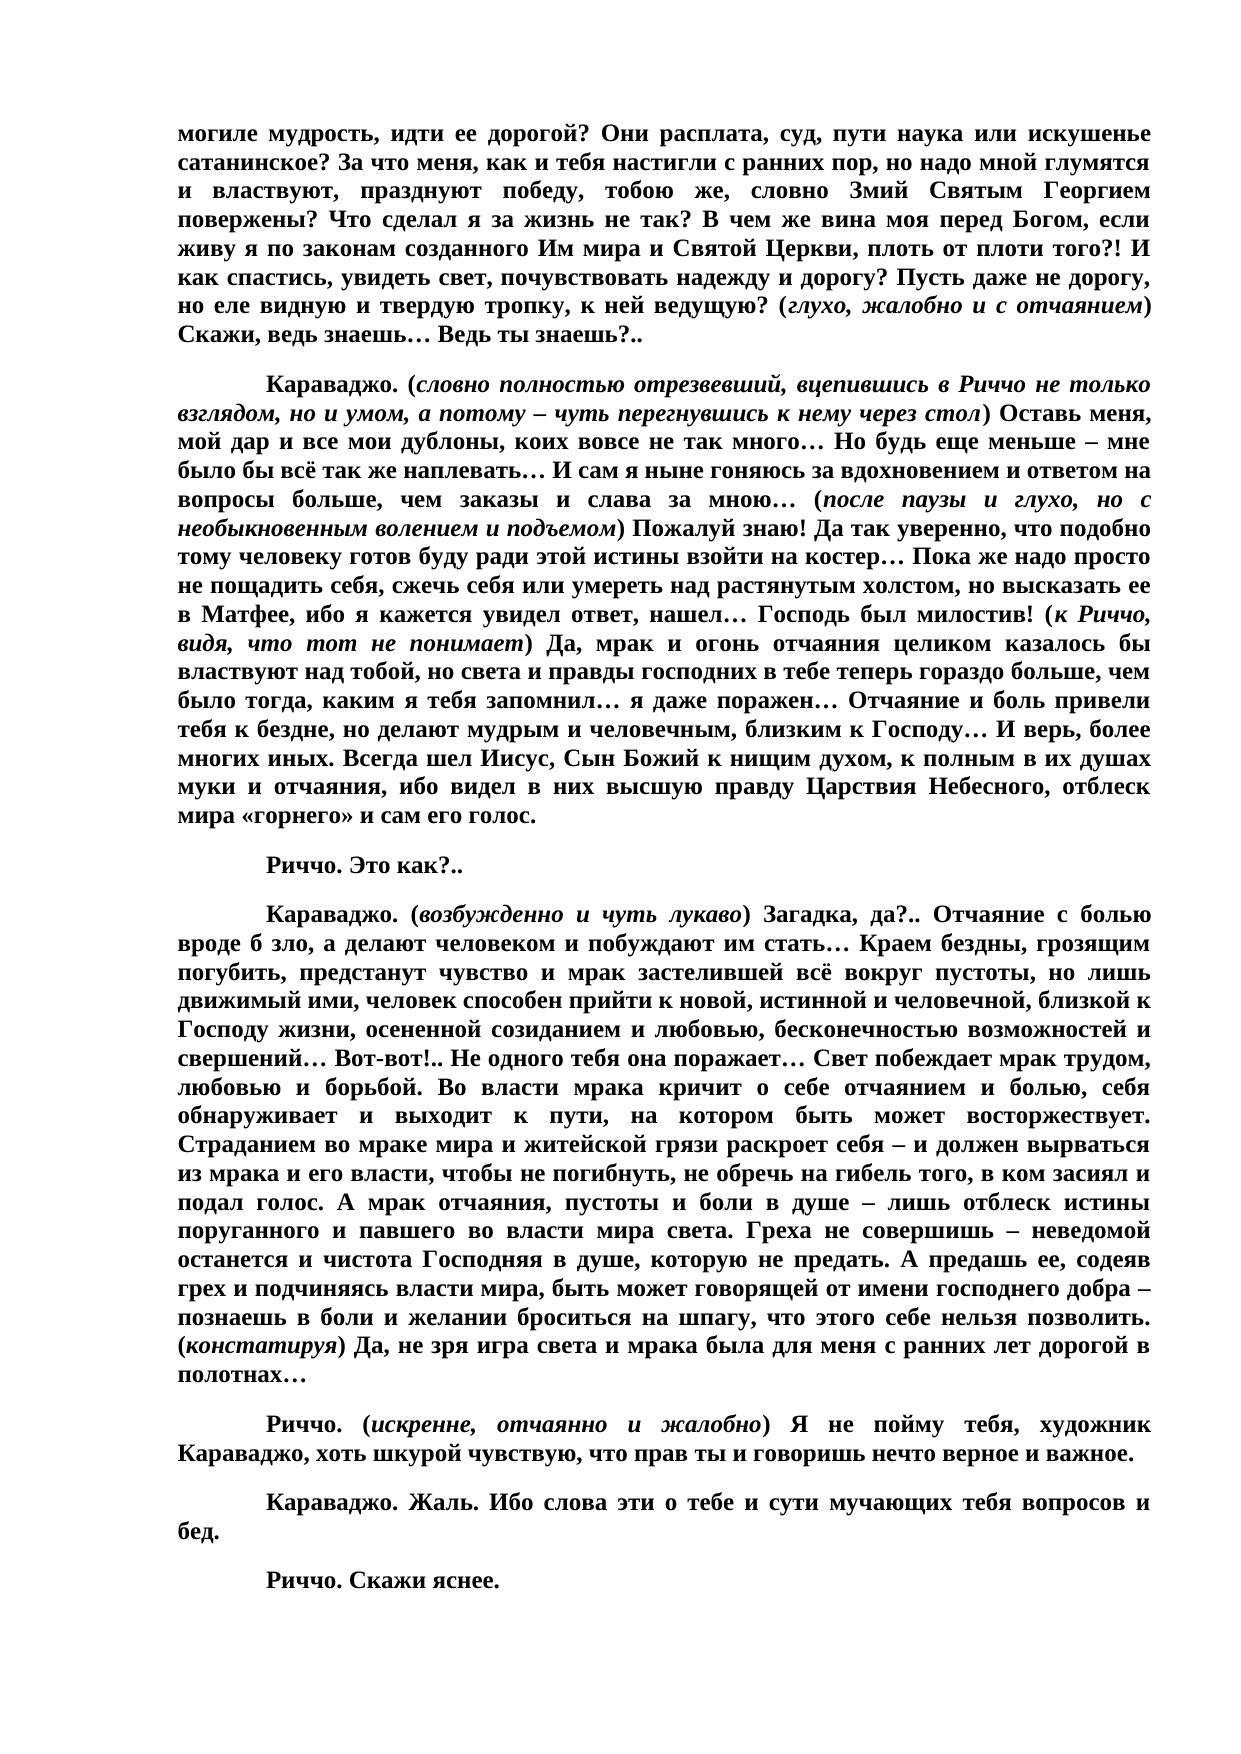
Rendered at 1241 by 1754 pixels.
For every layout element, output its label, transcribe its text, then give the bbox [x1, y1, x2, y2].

text Риччо. Это как?.. [177, 850, 1152, 878]
text Караваджо. (возбужденно и чуть лукаво) Загадка, да?.. Отчаяние с болью вроде б зло, а делают человеком и побуждают им стать… Краем бездны, грозящим погубить, предстанут чувство и мрак застелившей всё вокруг пустоты, но лишь движимый ими, человек способен прийти к новой, истинной и человечной, близкой к Господу жизни, осененной созиданием и любовью, бесконечностью возможностей и свершений… Вот-вот!.. Не одного тебя она поражает… Свет побеждает мрак трудом, любовью и борьбой. Во власти мрака кричит о себе отчаянием и болью, себя обнаруживает и выходит к пути, на котором быть может восторжествует. Страданием во мраке мира и житейской грязи раскроет себя – и должен вырваться из мрака и его власти, чтобы не погибнуть, не обречь на гибель того, в ком засиял и подал голос. А мрак отчаяния, пустоты и боли в душе – лишь отблеск истины поруганного и павшего во власти мира света. Греха не совершишь – неведомой останется и чистота Господняя в душе, которую не предать. А предашь ее, содеяв грех и подчиняясь власти мира, быть может говорящей от имени господнего добра – познаешь в боли и желании броситься на шпагу, что этого себе нельзя позволить. (констатируя) Да, не зря игра света и мрака была для меня с ранних лет дорогой в полотнах… [177, 899, 1152, 1388]
text Караваджо. Жаль. Ибо слова эти о тебе и сути мучающих тебя вопросов и бед. [177, 1487, 1152, 1545]
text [177, 118, 1152, 348]
text Риччо. Скажи яснее. [177, 1566, 1152, 1594]
text Караваджо. (словно полностью отрезвевший, вцепившись в Риччо не только взглядом, но и умом, а потому – чуть перегнувшись к нему через стол) Оставь меня, мой дар и все мои дублоны, коих вовсе не так много… Но будь еще меньше – мне было бы всё так же наплевать… И сам я ныне гоняюсь за вдохновением и ответом на вопросы больше, чем заказы и слава за мною… (после паузы и глухо, но с необыкновенным волением и подъемом) Пожалуй знаю! Да так уверенно, что подобно тому человеку готов буду ради этой истины взойти на костер… Пока же надо просто не пощадить себя, сжечь себя или умереть над растянутым холстом, но высказать ее в Матфее, ибо я кажется увидел ответ, нашел… Господь был милостив! (к Риччо, видя, что тот не понимает) Да, мрак и огонь отчаяния целиком казалось бы властвуют над тобой, но света и правды господних в тебе теперь гораздо больше, чем было тогда, каким я тебя запомнил… я даже поражен… Отчаяние и боль привели тебя к бездне, но делают мудрым и человечным, близким к Господу… И верь, более многих иных. Всегда шел Иисус, Сын Божий к нищим духом, к полным в их душах муки и отчаяния, ибо видел в них высшую правду Царствия Небесного, отблеск мира «горнего» и сам его голос. [177, 369, 1152, 829]
text Риччо. (искренне, отчаянно и жалобно) Я не пойму тебя, художник Караваджо, хоть шкурой чувствую, что прав ты и говоришь нечто верное и важное. [177, 1409, 1152, 1466]
